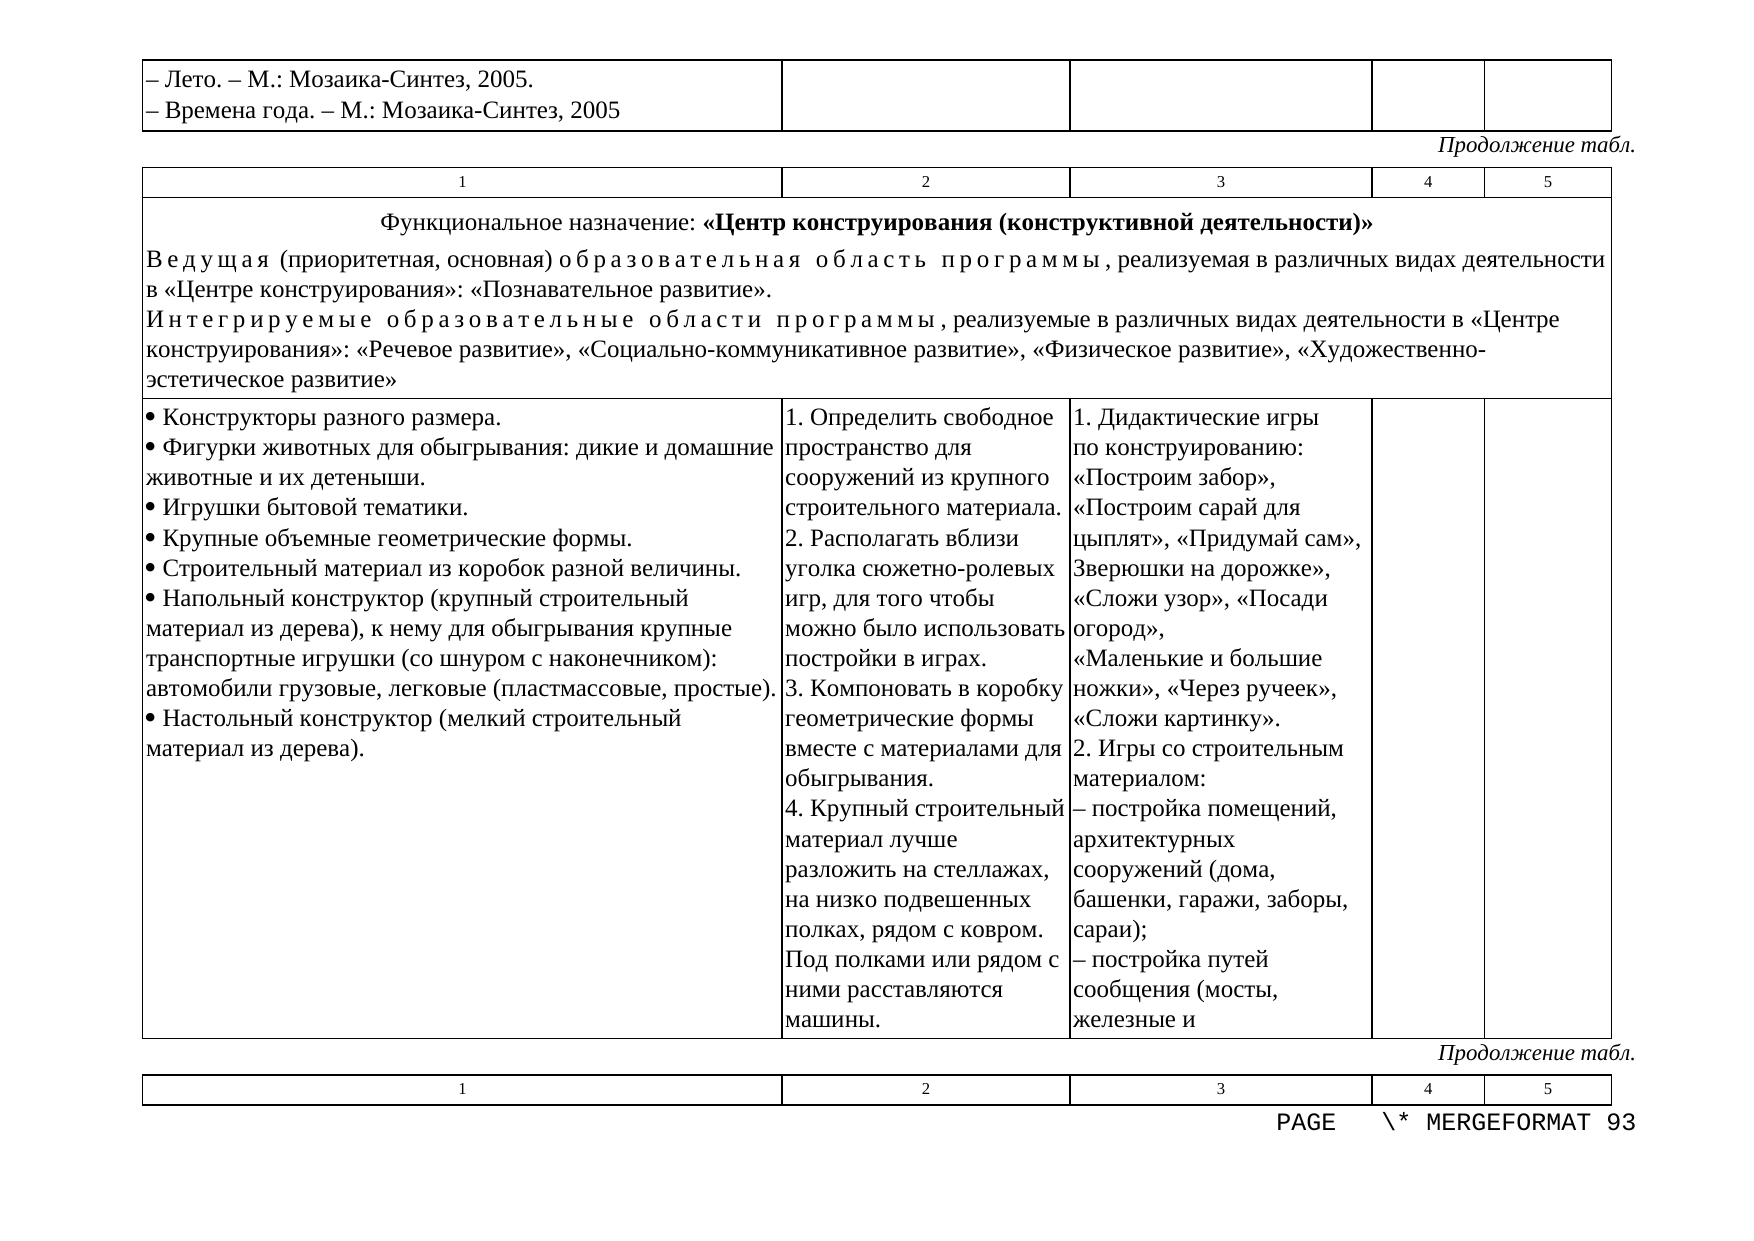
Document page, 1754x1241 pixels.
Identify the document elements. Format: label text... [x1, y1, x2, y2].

table_header 4 [1373, 1076, 1484, 1104]
text Продолжение табл. [118, 132, 1636, 158]
table_cell [1485, 61, 1611, 130]
table_cell [783, 61, 1069, 130]
table_cell [1373, 61, 1484, 130]
table_header 1 [143, 1076, 781, 1104]
table_header 5 [1485, 168, 1611, 197]
table_cell [1373, 399, 1484, 1037]
table_cell [1071, 61, 1371, 130]
table_cell Функциональное назначение: «Центр конструирования (конструктивной деятельности)» Ведущая (приоритетная, основная) образовательная область программы, реализуемая в различных видах деятельности в «Центре конструирования»: «Познавательное развитие». Интегрируемые образовательные области программы, реализуемые в различных видах деятельности в «Центре конструирования»: «Речевое развитие», «Социально-коммуникативное развитие», «Физическое развитие», «Художественно-эстетическое развитие» [143, 198, 1611, 397]
table_cell 1. Определить свободное пространство для сооружений из крупного строительного материала. 2. Располагать вблизи уголка сюжетно-ролевых игр, для того чтобы можно было использовать постройки в играх. 3. Компоновать в коробку геометрические формы вместе с материалами для обыгрывания. 4. Крупный строительный материал лучше разложить на стеллажах, на низко подвешенных полках, рядом с ковром. Под полками или рядом с ними расставляются машины. [783, 399, 1069, 1037]
table_header 3 [1071, 1076, 1371, 1104]
table_header 4 [1373, 168, 1484, 197]
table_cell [143, 61, 781, 130]
table_cell [1485, 399, 1611, 1037]
text Продолжение табл. [118, 1039, 1636, 1065]
table_cell 1. Дидактические игры по конструированию: «Построим забор», «Построим сарай для цыплят», «Придумай сам», Зверюшки на дорожке», «Сложи узор», «Посади огород», «Маленькие и большие ножки», «Через ручеек», «Сложи картинку». 2. Игры со строительным материалом: – постройка помещений, архитектурных сооружений (дома, башенки, гаражи, заборы, сараи); – постройка путей сообщения (мосты, железные и [1071, 399, 1371, 1037]
table_header 1 [143, 168, 781, 197]
table_header 5 [1485, 1076, 1611, 1104]
table_header 2 [783, 1076, 1069, 1104]
table_cell  Конструкторы разного размера.  Фигурки животных для обыгрывания: дикие и домашние животные и их детеныши.  Игрушки бытовой тематики.  Крупные объемные геометрические формы.  Строительный материал из коробок разной величины.  Напольный конструктор (крупный строительный материал из дерева), к нему для обыгрывания крупные транспортные игрушки (со шнуром с наконечником): автомобили грузовые, легковые (пластмассовые, простые).  Настольный конструктор (мелкий строительный материал из дерева). [143, 399, 781, 1037]
table_header 2 [783, 168, 1069, 197]
table_header 3 [1071, 168, 1371, 197]
